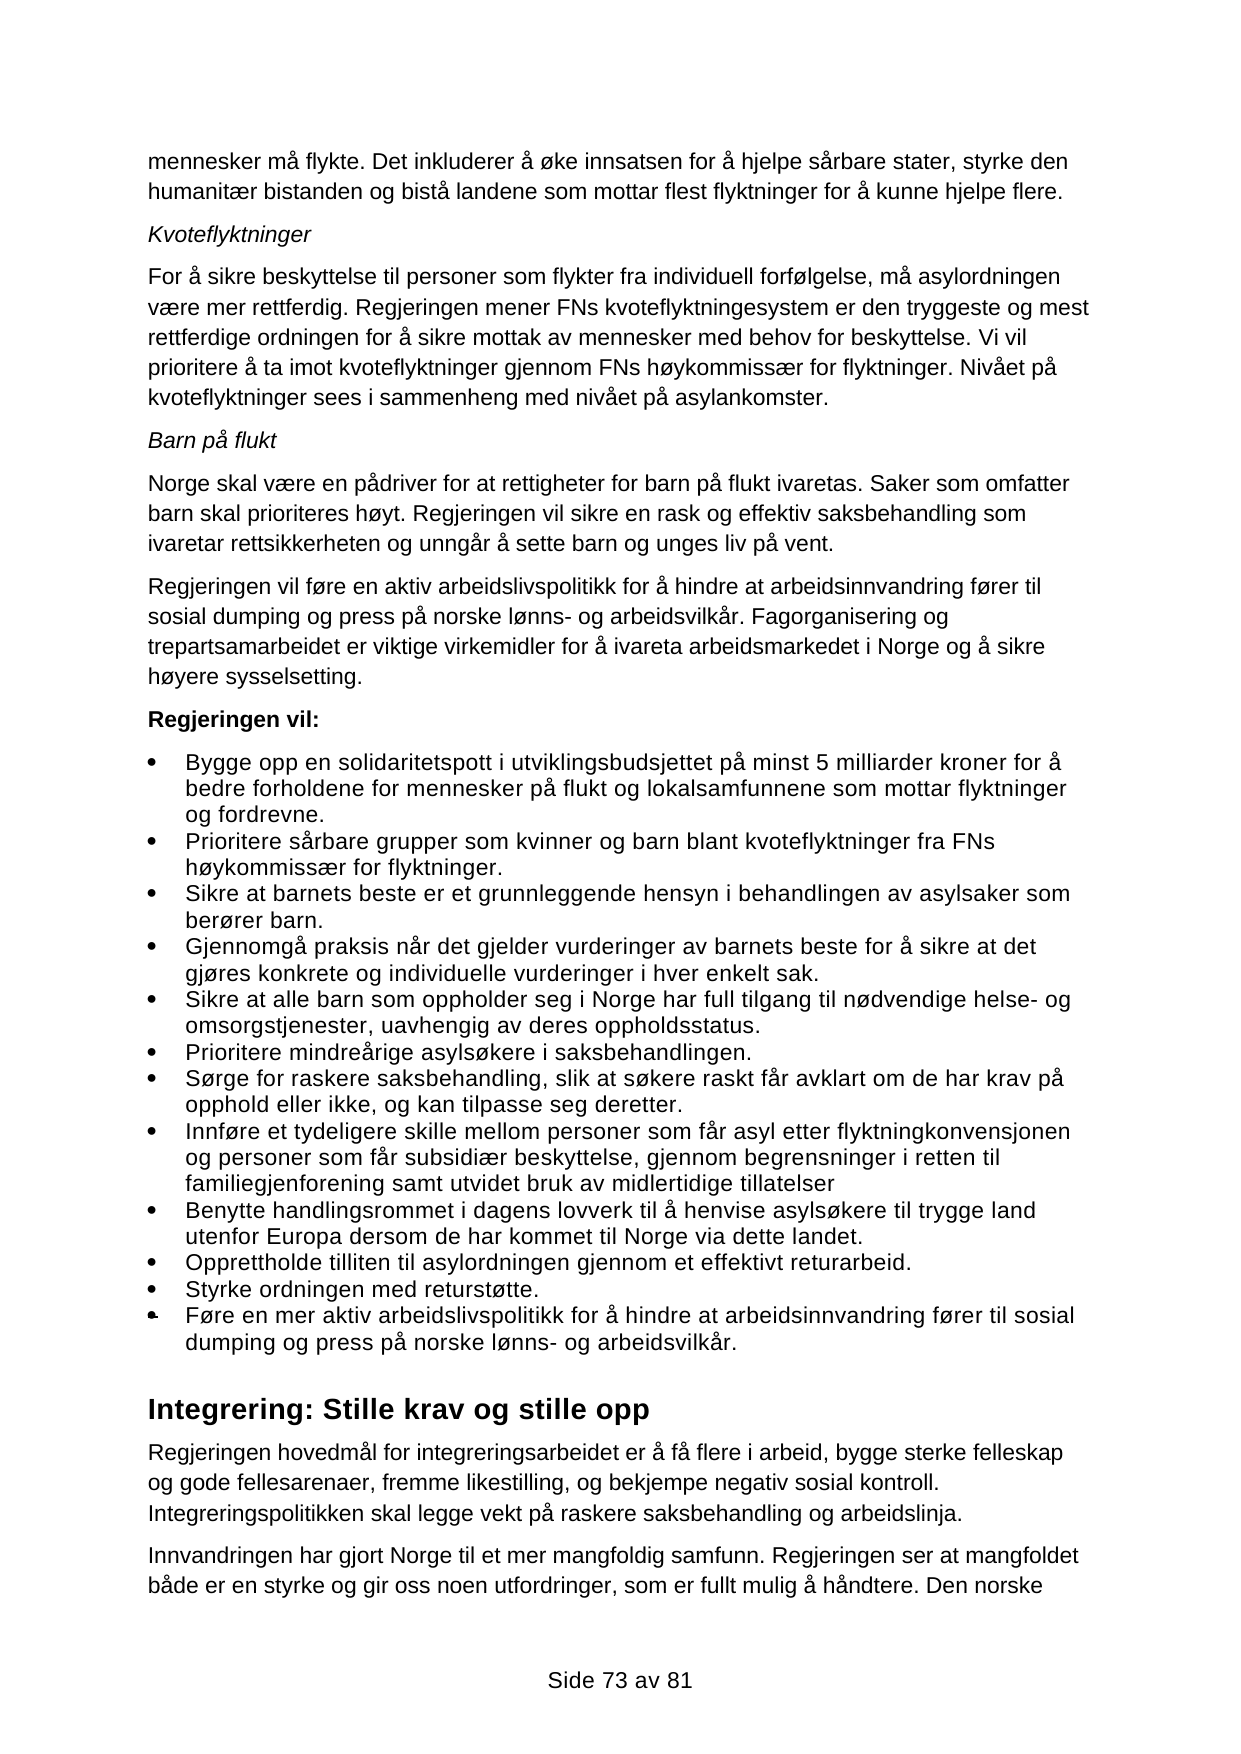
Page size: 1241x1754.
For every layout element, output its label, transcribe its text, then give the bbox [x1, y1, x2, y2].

list Sikre at barnets beste er et grunnleggende hensyn i behandlingen av asylsaker som berører barn. [148, 880, 1093, 933]
list Gjennomgå praksis når det gjelder vurderinger av barnets beste for å sikre at det gjøres konkrete og individuelle vurderinger i hver enkelt sak. [148, 933, 1093, 986]
text Integrering: Stille krav og stille opp [148, 1392, 1093, 1426]
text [148, 1542, 1093, 1599]
list Opprettholde tilliten til asylordningen gjennom et effektivt returarbeid. [148, 1249, 1093, 1276]
text Regjeringen vil: [148, 706, 1093, 732]
list Innføre et tydeligere skille mellom personer som får asyl etter flyktningkonvensjonen og personer som får subsidiær beskyttelse, gjennom begrensninger i retten til familiegjenforening samt utvidet bruk av midlertidige tillatelser [148, 1118, 1093, 1197]
list Sørge for raskere saksbehandling, slik at søkere raskt får avklart om de har krav på opphold eller ikke, og kan tilpasse seg deretter. [148, 1065, 1093, 1118]
text Norge skal være en pådriver for at rettigheter for barn på flukt ivaretas. Saker som omfatter barn skal prioriteres høyt. Regjeringen vil sikre en rask og effektiv saksbehandling som ivaretar rettsikkerheten og unngår å sette barn og unges liv på vent. [148, 469, 1093, 556]
list Benytte handlingsrommet i dagens lovverk til å henvise asylsøkere til trygge land utenfor Europa dersom de har kommet til Norge via dette landet. [148, 1197, 1093, 1249]
text Regjeringen hovedmål for integreringsarbeidet er å få flere i arbeid, bygge sterke felleskap og gode fellesarenaer, fremme likestilling, og bekjempe negativ sosial kontroll. Integreringspolitikken skal legge vekt på raskere saksbehandling og arbeidslinja. [148, 1439, 1093, 1526]
list Sikre at alle barn som oppholder seg i Norge har full tilgang til nødvendige helse- og omsorgstjenester, uavhengig av deres oppholdsstatus. [148, 986, 1093, 1038]
list Prioritere mindreårige asylsøkere i saksbehandlingen. [148, 1038, 1093, 1065]
text For å sikre beskyttelse til personer som flykter fra individuell forfølgelse, må asylordningen være mer rettferdig. Regjeringen mener FNs kvoteflyktningesystem er den tryggeste og mest rettferdige ordningen for å sikre mottak av mennesker med behov for beskyttelse. Vi vil prioritere å ta imot kvoteflyktninger gjennom FNs høykommissær for flyktninger. Nivået på kvoteflyktninger sees i sammenheng med nivået på asylankomster. [148, 263, 1093, 410]
text Barn på flukt [148, 427, 1093, 453]
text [148, 148, 1093, 204]
text Kvoteflyktninger [148, 221, 1093, 247]
list Bygge opp en solidaritetspott i utviklingsbudsjettet på minst 5 milliarder kroner for å bedre forholdene for mennesker på flukt og lokalsamfunnene som mottar flyktninger og fordrevne. [148, 749, 1093, 828]
list Føre en mer aktiv arbeidslivspolitikk for å hindre at arbeidsinnvandring fører til sosial dumping og press på norske lønns- og arbeidsvilkår. [148, 1302, 1093, 1355]
list Styrke ordningen med returstøtte. [148, 1276, 1093, 1302]
list Prioritere sårbare grupper som kvinner og barn blant kvoteflyktninger fra FNs høykommissær for flyktninger. [148, 828, 1093, 880]
text Regjeringen vil føre en aktiv arbeidslivspolitikk for å hindre at arbeidsinnvandring fører til sosial dumping og press på norske lønns- og arbeidsvilkår. Fagorganisering og trepartsamarbeidet er viktige virkemidler for å ivareta arbeidsmarkedet i Norge og å sikre høyere sysselsetting. [148, 573, 1093, 689]
